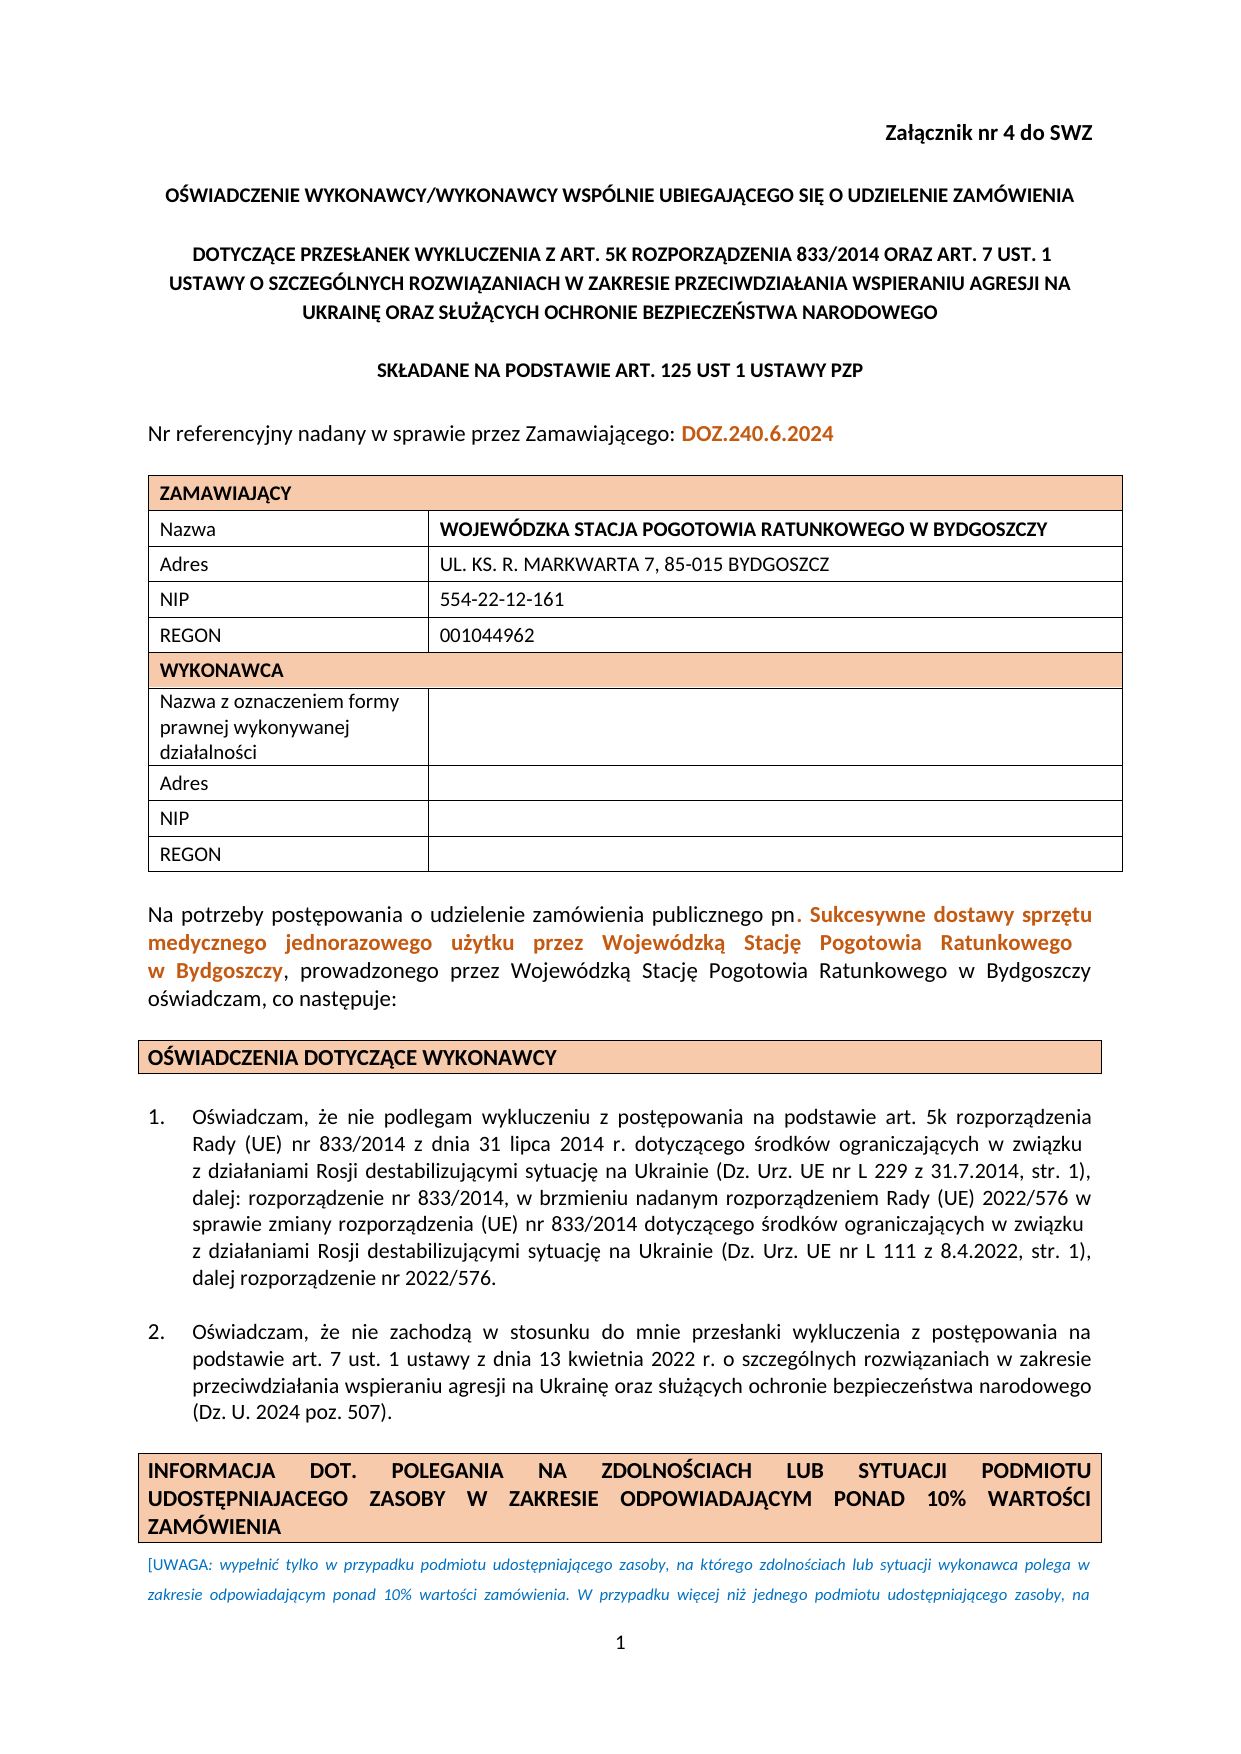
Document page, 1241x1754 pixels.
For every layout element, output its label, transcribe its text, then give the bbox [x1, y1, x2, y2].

table_cell [429, 837, 1122, 871]
table_cell WYKONAWCA [149, 653, 1122, 687]
table_cell REGON [149, 837, 428, 871]
text Załącznik nr 4 do SWZ [811, 118, 1092, 146]
text Na potrzeby postępowania o udzielenie zamówienia publicznego pn. Sukcesywne dostawy sprzętu medycznego jednorazowego użytku przez Wojewódzką Stację Pogotowia Ratunkowego w Bydgoszczy, prowadzonego przez Wojewódzką Stację Pogotowia Ratunkowego w Bydgoszczy oświadczam, co następuje: [148, 900, 1092, 1012]
list Oświadczam, że nie podlegam wykluczeniu z postępowania na podstawie art. 5k rozporządzenia Rady (UE) nr 833/2014 z dnia 31 lipca 2014 r. dotyczącego środków ograniczających w związku z działaniami Rosji destabilizującymi sytuację na Ukrainie (Dz. Urz. UE nr L 229 z 31.7.2014, str. 1), dalej: rozporządzenie nr 833/2014, w brzmieniu nadanym rozporządzeniem Rady (UE) 2022/576 w sprawie zmiany rozporządzenia (UE) nr 833/2014 dotyczącego środków ograniczających w związku z działaniami Rosji destabilizującymi sytuację na Ukrainie (Dz. Urz. UE nr L 111 z 8.4.2022, str. 1), dalej rozporządzenie nr 2022/576. [148, 1102, 1092, 1290]
table_cell REGON [149, 618, 428, 652]
text OŚWIADCZENIE WYKONAWCY/WYKONAWCY WSPÓLNIE UBIEGAJĄCEGO SIĘ O UDZIELENIE ZAMÓWIENIA [148, 182, 1092, 208]
list Oświadczam, że nie zachodzą w stosunku do mnie przesłanki wykluczenia z postępowania na podstawie art. 7 ust. 1 ustawy z dnia 13 kwietnia 2022 r. o szczególnych rozwiązaniach w zakresie przeciwdziałania wspieraniu agresji na Ukrainę oraz służących ochronie bezpieczeństwa narodowego (Dz. U. 2024 poz. 507). [148, 1317, 1092, 1425]
table_header ZAMAWIAJĄCY [149, 476, 1122, 510]
text SKŁADANE NA PODSTAWIE ART. 125 UST 1 USTAWY PZP [148, 357, 1092, 383]
text DOTYCZĄCE PRZESŁANEK WYKLUCZENIA Z ART. 5K ROZPORZĄDZENIA 833/2014 ORAZ ART. 7 UST. 1 USTAWY O SZCZEGÓLNYCH ROZWIĄZANIACH W ZAKRESIE PRZECIWDZIAŁANIA WSPIERANIU AGRESJI NA UKRAINĘ ORAZ SŁUŻĄCYCH OCHRONIE BEZPIECZEŃSTWA NARODOWEGO [148, 241, 1092, 324]
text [148, 1554, 1092, 1604]
table_cell [429, 766, 1122, 800]
table_cell 554-22-12-161 [429, 582, 1122, 617]
table_cell WOJEWÓDZKA STACJA POGOTOWIA RATUNKOWEGO W BYDGOSZCZY [429, 511, 1122, 546]
table_cell [429, 801, 1122, 836]
table_cell Adres [149, 547, 428, 581]
table_cell [429, 689, 1122, 765]
text INFORMACJA DOT. POLEGANIA NA ZDOLNOŚCIACH LUB SYTUACJI PODMIOTU UDOSTĘPNIAJACEGO ZASOBY W ZAKRESIE ODPOWIADAJĄCYM PONAD 10% WARTOŚCI ZAMÓWIENIA [139, 1454, 1101, 1542]
table_cell Nazwa z oznaczeniem formy prawnej wykonywanej działalności [149, 689, 428, 765]
table_cell Adres [149, 766, 428, 800]
table_cell NIP [149, 801, 428, 836]
table_cell NIP [149, 582, 428, 617]
table_cell 001044962 [429, 618, 1122, 652]
text OŚWIADCZENIA DOTYCZĄCE WYKONAWCY [139, 1041, 1101, 1073]
table_cell UL. KS. R. MARKWARTA 7, 85-015 BYDGOSZCZ [429, 547, 1122, 581]
text Nr referencyjny nadany w sprawie przez Zamawiającego: DOZ.240.6.2024 [148, 419, 1092, 447]
table_cell Nazwa [149, 511, 428, 546]
